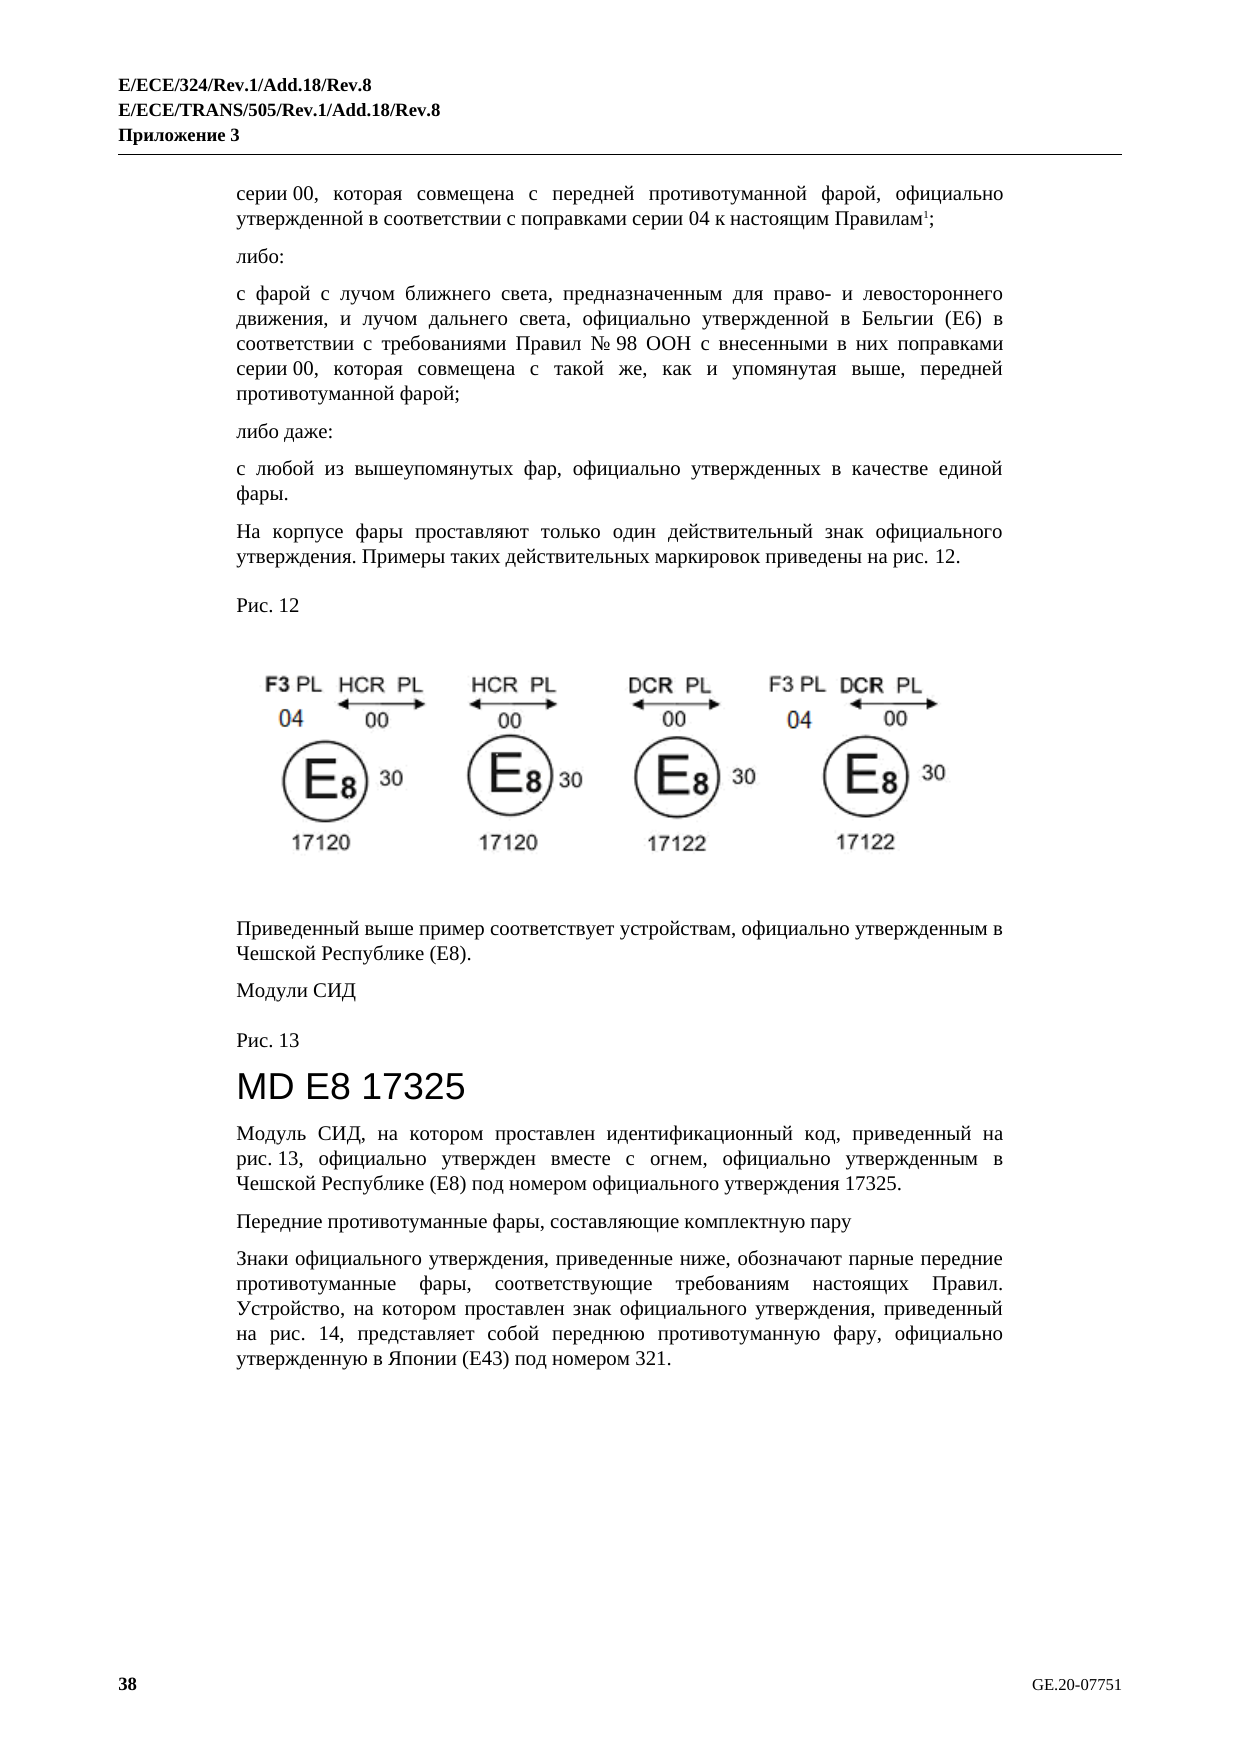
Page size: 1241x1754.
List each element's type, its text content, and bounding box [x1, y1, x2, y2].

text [236, 180, 1004, 230]
text с фарой с лучом ближнего света, предназначенным для право- и левостороннего движения, и лучом дальнего света, официально утвержденной в Бельгии (Е6) в соответствии с требованиями Правил № 98 ООН с внесенными в них поправками серии 00, которая совмещена с такой же, как и упомянутая выше, передней противотуманной фарой; [236, 280, 1004, 405]
text либо даже: [236, 418, 1004, 443]
text с любой из вышеупомянутых фар, официально утвержденных в качестве единой фары. [236, 455, 1004, 505]
text Модуль СИД, на котором проставлен идентификационный код, приведенный на рис. 13, официально утвержден вместе с огнем, официально утвержденным в Чешской Республике (Е8) под номером официального утверждения 17325. [236, 1120, 1004, 1195]
text Передние противотуманные фары, составляющие комплектную пару [236, 1208, 1004, 1233]
text MD E8 17325 [236, 1064, 1004, 1108]
text Рис. 13 [118, 1027, 1004, 1052]
text Приведенный выше пример соответствует устройствам, официально утвержденным в Чешской Республике (Е8). [236, 914, 1004, 964]
text На корпусе фары проставляют только один действительный знак официального утверждения. Примеры таких действительных маркировок приведены на рис. 12. [236, 518, 1004, 568]
text Модули СИД [236, 977, 1004, 1002]
text Рис. 12 [118, 593, 1004, 618]
text либо: [236, 243, 1004, 268]
text Знаки официального утверждения, приведенные ниже, обозначают парные передние противотуманные фары, соответствующие требованиям настоящих Правил. Устройство, на котором проставлен знак официального утверждения, приведенный на рис. 14, представляет собой переднюю противотуманную фару, официально утвержденную в Японии (Е43) под номером 321. [236, 1245, 1004, 1370]
picture [236, 630, 1000, 902]
